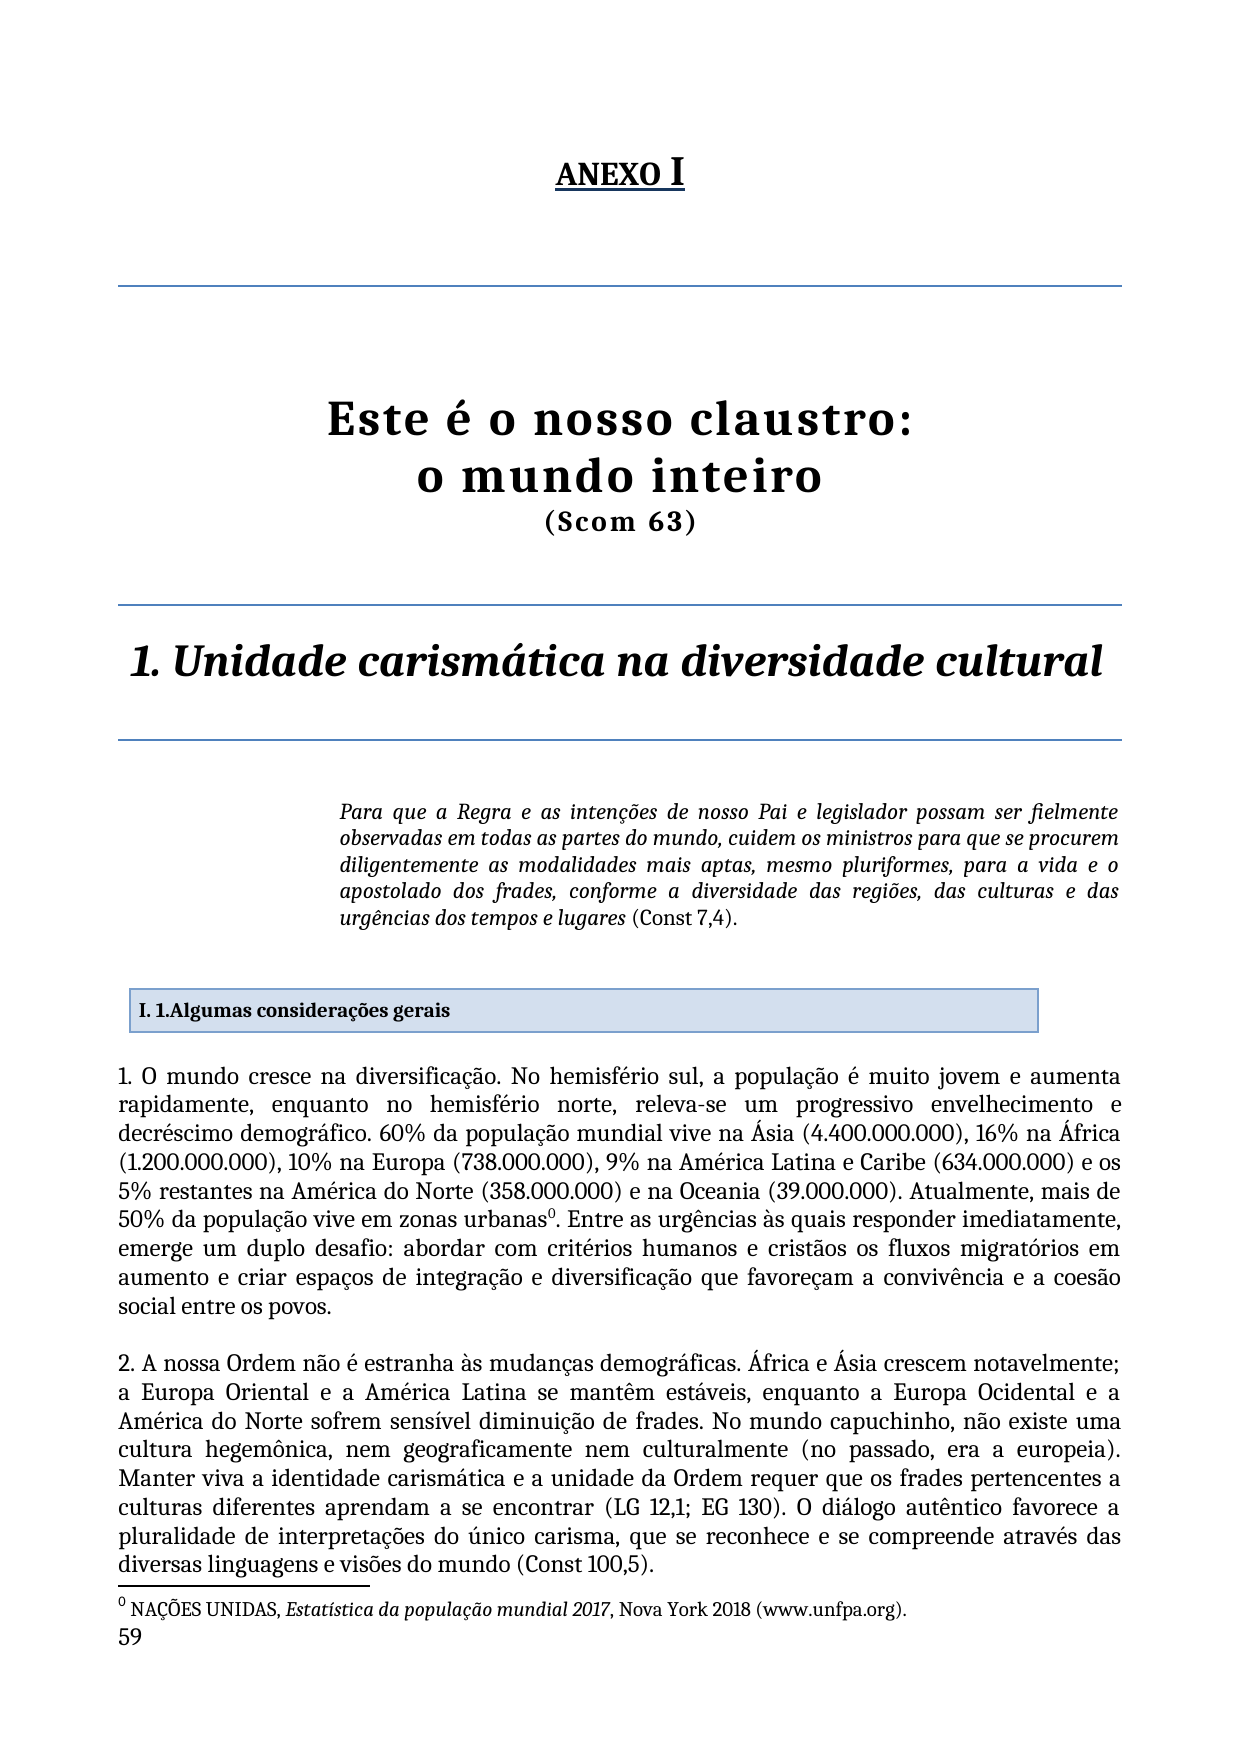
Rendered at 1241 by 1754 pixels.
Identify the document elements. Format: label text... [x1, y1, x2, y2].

title 1. Unidade carismática na diversidade cultural [118, 635, 1122, 688]
title Este é o nosso claustro: [118, 390, 1122, 447]
title (Scom 63) [118, 505, 1122, 538]
text anexo I [118, 148, 1122, 196]
text Para que a Regra e as intenções de nosso Pai e legislador possam ser fielmente observadas em todas as partes do mundo, cuidem os ministros para que se procurem diligentemente as modalidades mais aptas, mesmo pluriformes, para a vida e o apostolado dos frades, conforme a diversidade das regiões, das culturas e das urgências dos tempos e lugares (Const 7,4). [339, 799, 1122, 931]
table_header I. 1.Algumas considerações gerais [131, 990, 1037, 1031]
title o mundo inteiro [118, 447, 1122, 505]
text 2. A nossa Ordem não é estranha às mudanças demográficas. África e Ásia crescem notavelmente; a Europa Oriental e a América Latina se mantêm estáveis, enquanto a Europa Ocidental e a América do Norte sofrem sensível diminuição de frades. No mundo capuchinho, não existe uma cultura hegemônica, nem geograficamente nem culturalmente (no passado, era a europeia). Manter viva a identidade carismática e a unidade da Ordem requer que os frades pertencentes a culturas diferentes aprendam a se encontrar (LG 12,1; EG 130). O diálogo autêntico favorece a pluralidade de interpretações do único carisma, que se reconhece e se compreende através das diversas linguagens e visões do mundo (Const 100,5). [118, 1349, 1122, 1579]
text 1. O mundo cresce na diversificação. No hemisfério sul, a população é muito jovem e aumenta rapidamente, enquanto no hemisfério norte, releva-se um progressivo envelhecimento e decréscimo demográfico. 60% da população mundial vive na Ásia (4.400.000.000), 16% na África (1.200.000.000), 10% na Europa (738.000.000), 9% na América Latina e Caribe (634.000.000) e os 5% restantes na América do Norte (358.000.000) e na Oceania (39.000.000). Atualmente, mais de 50% da população vive em zonas urbanas. Entre as urgências às quais responder imediatamente, emerge um duplo desafio: abordar com critérios humanos e cristãos os fluxos migratórios em aumento e criar espaços de integração e diversificação que favoreçam a convivência e a coesão social entre os povos. [118, 1062, 1122, 1320]
